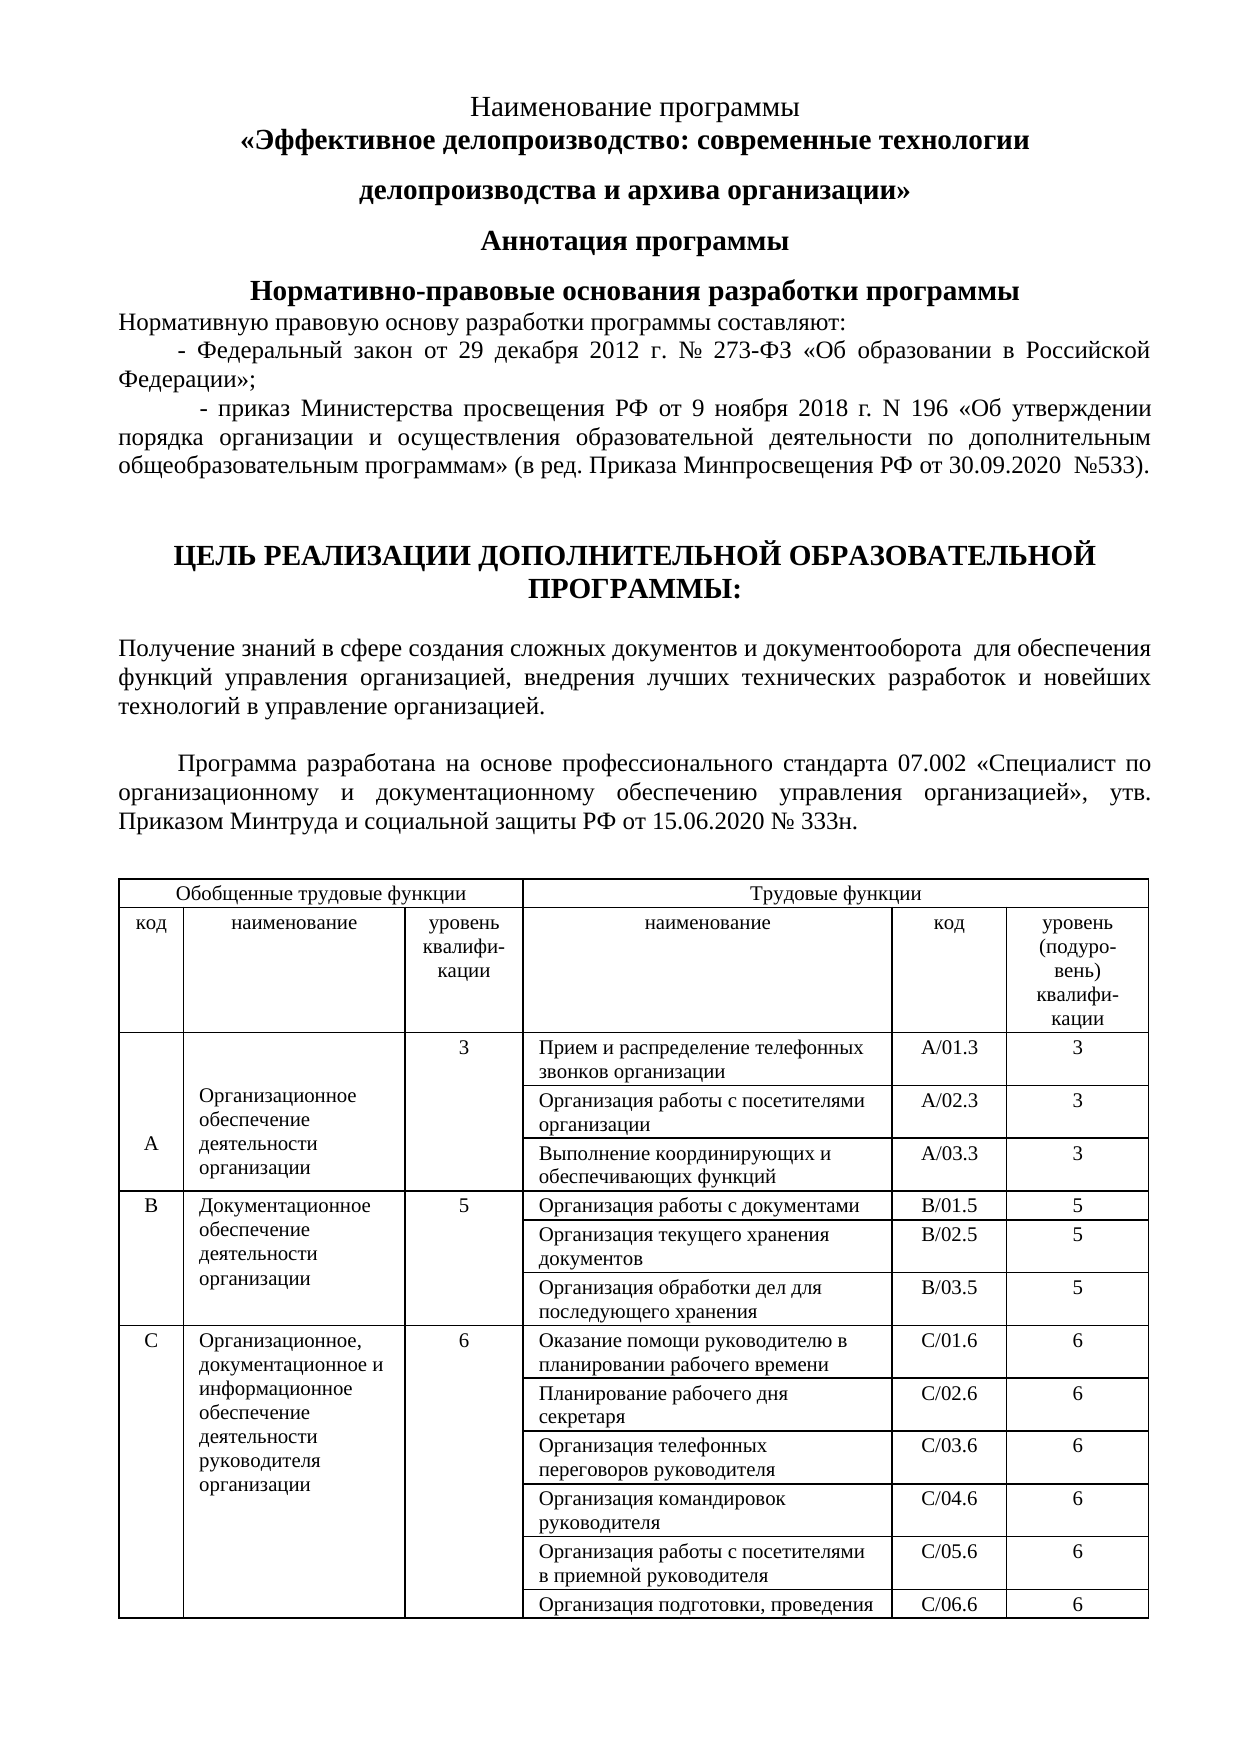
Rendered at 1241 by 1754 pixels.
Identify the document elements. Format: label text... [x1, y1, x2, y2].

text - Федеральный закон от 29 декабря 2012 г. № 273-ФЗ «Об образовании в Российской Федерации»; [118, 335, 1152, 393]
table_header Трудовые функции [524, 880, 1148, 907]
table_cell 3 [1007, 1086, 1148, 1137]
table_cell 3 [1007, 1033, 1148, 1084]
table_cell С/01.6 [893, 1326, 1006, 1377]
text Наименование программы [118, 89, 1152, 122]
table_cell B/01.5 [893, 1192, 1006, 1219]
table_cell 6 [1007, 1326, 1148, 1377]
table_cell Организация телефонных переговоров руководителя [524, 1432, 891, 1483]
text «Эффективное делопроизводство: современные технологии делопроизводства и архива организации» [118, 122, 1152, 206]
table_cell Документационное обеспечение деятельности организации [184, 1192, 404, 1324]
table_cell 5 [1007, 1192, 1148, 1219]
table_cell Оказание помощи руководителю в планировании рабочего времени [524, 1326, 891, 1377]
table_cell наименование [184, 908, 404, 1032]
table_cell Организация обработки дел для последующего хранения [524, 1273, 891, 1324]
table_cell Организация работы с посетителями организации [524, 1086, 891, 1137]
table_cell Организация текущего хранения документов [524, 1221, 891, 1272]
table_cell B/02.5 [893, 1221, 1006, 1272]
table_cell С/04.6 [893, 1485, 1006, 1536]
table_cell 6 [406, 1326, 522, 1617]
table_cell 6 [1007, 1590, 1148, 1617]
table_cell С/03.6 [893, 1432, 1006, 1483]
table_cell С/05.6 [893, 1537, 1006, 1588]
text Аннотация программы [118, 223, 1152, 256]
table_cell Организация работы с посетителями в приемной руководителя [524, 1537, 891, 1588]
table_cell код [893, 908, 1006, 1032]
table_cell Организация работы с документами [524, 1192, 891, 1219]
text Программа разработана на основе профессионального стандарта 07.002 «Специалист по организационному и документационному обеспечению управления организацией», утв. Приказом Минтруда и социальной защиты РФ от 15.06.2020 № 333н. [118, 748, 1152, 835]
table_cell 6 [1007, 1485, 1148, 1536]
table_cell 3 [406, 1033, 522, 1190]
table_cell Организация командировок руководителя [524, 1485, 891, 1536]
table_cell C [120, 1326, 183, 1617]
text - приказ Министерства просвещения РФ от 9 ноября 2018 г. N 196 «Об утверждении порядка организации и осуществления образовательной деятельности по дополнительным общеобразовательным программам» (в ред. Приказа Минпросвещения РФ от 30.09.2020 №533). [118, 393, 1152, 479]
table_cell A/01.3 [893, 1033, 1006, 1084]
table_cell 3 [1007, 1139, 1148, 1190]
table_cell 5 [406, 1192, 522, 1324]
table_cell 6 [1007, 1537, 1148, 1588]
table_cell С/02.6 [893, 1379, 1006, 1430]
text Нормативную правовую основу разработки программы составляют: [118, 307, 1152, 335]
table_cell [524, 1590, 891, 1617]
table_cell уровень квалифи- кации [406, 908, 522, 1032]
table_cell С/06.6 [893, 1590, 1006, 1617]
table_cell Организационное, документационное и информационное обеспечение деятельности руководителя организации [184, 1326, 404, 1617]
table_cell B [120, 1192, 183, 1324]
table_cell A/03.3 [893, 1139, 1006, 1190]
table_cell Планирование рабочего дня секретаря [524, 1379, 891, 1430]
table_header Обобщенные трудовые функции [120, 880, 522, 907]
table_cell A/02.3 [893, 1086, 1006, 1137]
table_cell Выполнение координирующих и обеспечивающих функций [524, 1139, 891, 1190]
table_cell код [120, 908, 183, 1032]
table_cell уровень (подуро- вень) квалифи- кации [1007, 908, 1148, 1032]
table_cell B/03.5 [893, 1273, 1006, 1324]
text ЦЕЛЬ РЕАЛИЗАЦИИ ДОПОЛНИТЕЛЬНОЙ ОБРАЗОВАТЕЛЬНОЙ ПРОГРАММЫ: [118, 538, 1152, 605]
table_cell 6 [1007, 1379, 1148, 1430]
table_cell Организационное обеспечение деятельности организации [184, 1033, 404, 1190]
table_cell Прием и распределение телефонных звонков организации [524, 1033, 891, 1084]
text Нормативно-правовые основания разработки программы [118, 273, 1152, 307]
table_cell A [120, 1033, 183, 1190]
table_cell 6 [1007, 1432, 1148, 1483]
table_cell наименование [524, 908, 891, 1032]
text Получение знаний в сфере создания сложных документов и документооборота для обеспечения функций управления организацией, внедрения лучших технических разработок и новейших технологий в управление организацией. [118, 633, 1152, 720]
table_cell 5 [1007, 1273, 1148, 1324]
table_cell 5 [1007, 1221, 1148, 1272]
